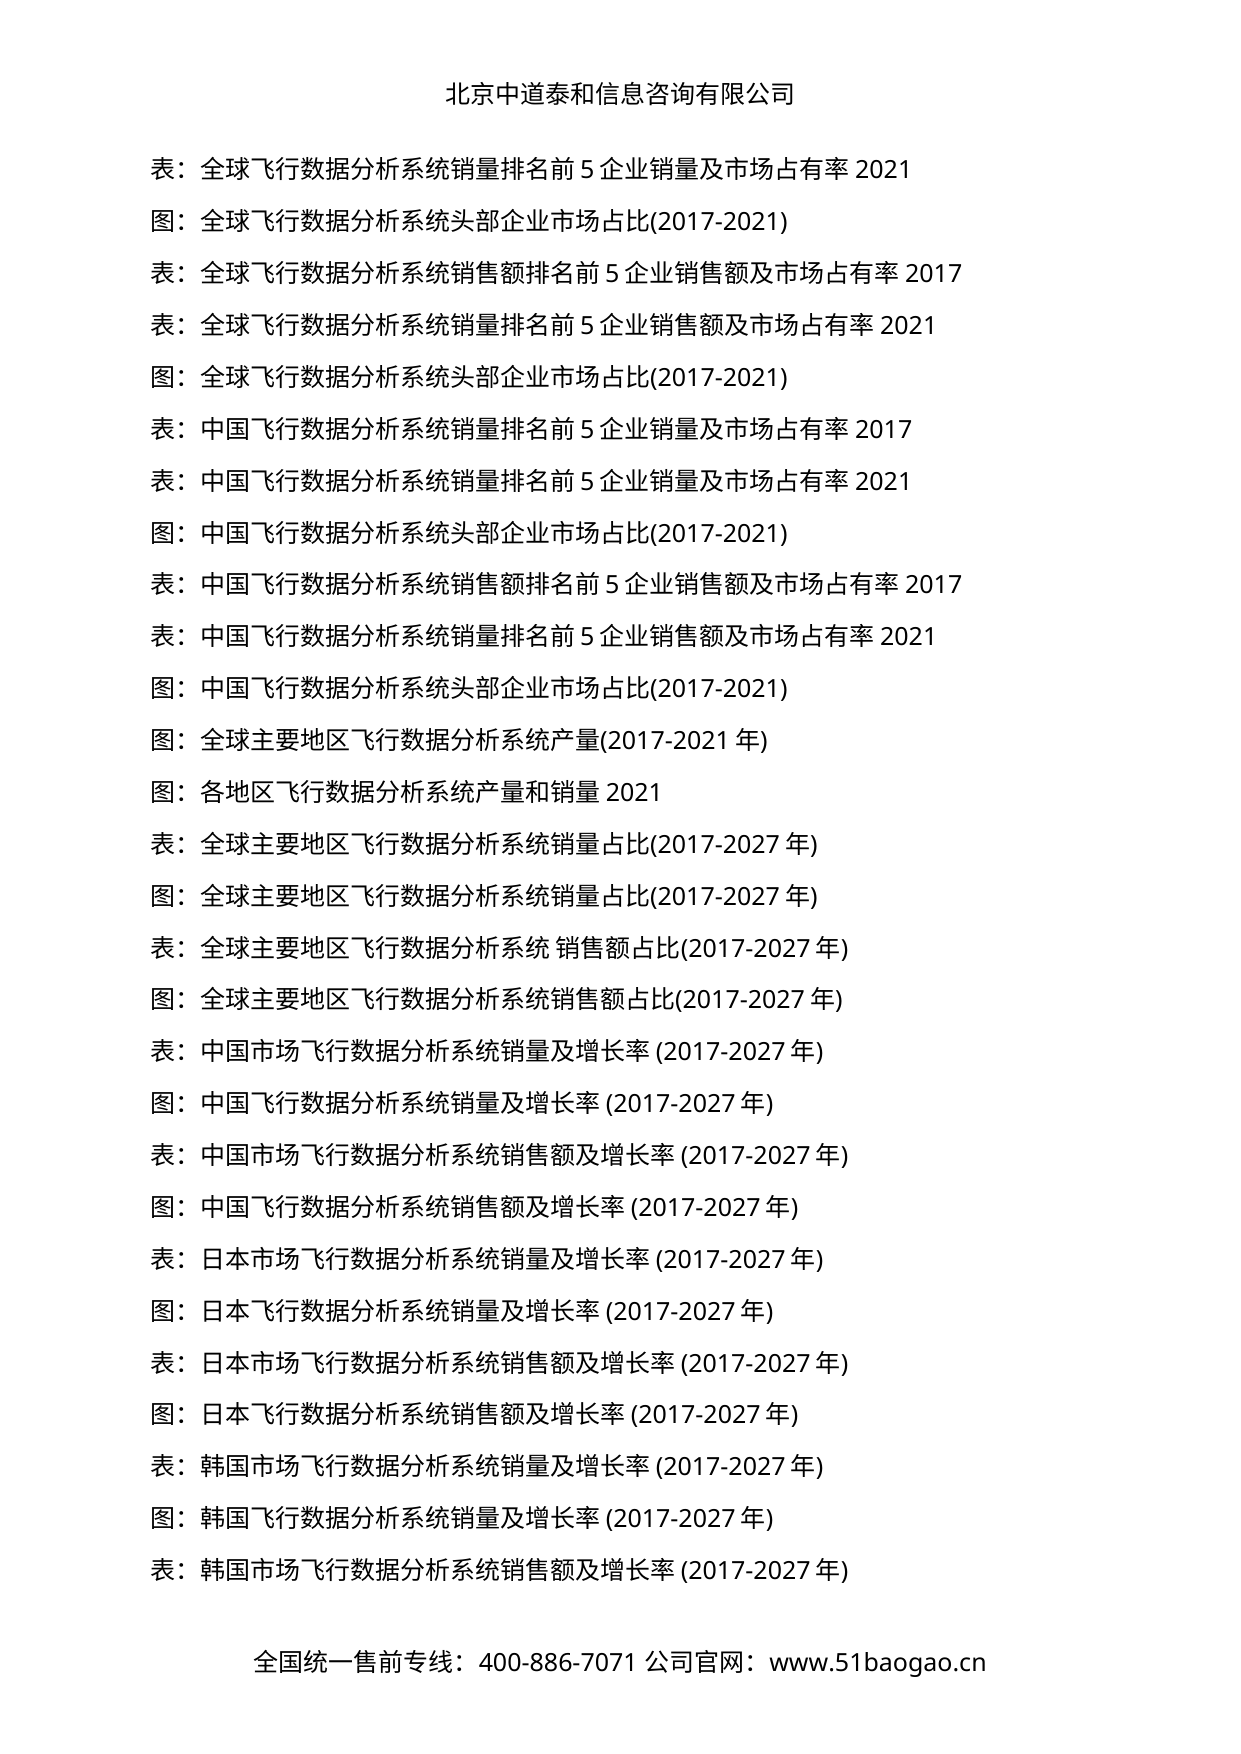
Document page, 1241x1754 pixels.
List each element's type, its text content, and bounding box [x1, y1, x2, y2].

text 图：全球主要地区飞行数据分析系统产量(2017-2021年) [150, 721, 1090, 757]
text 表：韩国市场飞行数据分析系统销量及增长率 (2017-2027年) [150, 1447, 1090, 1483]
text 表：中国飞行数据分析系统销量排名前5企业销售额及市场占有率 2021 [150, 617, 1090, 653]
text 表：全球飞行数据分析系统销量排名前5企业销量及市场占有率 2021 [150, 150, 1090, 186]
text 表：全球飞行数据分析系统销量排名前5企业销售额及市场占有率 2021 [150, 306, 1090, 342]
text 图：全球飞行数据分析系统头部企业市场占比(2017-2021) [150, 357, 1090, 394]
text 图：韩国飞行数据分析系统销量及增长率 (2017-2027年) [150, 1499, 1090, 1535]
text 图：日本飞行数据分析系统销售额及增长率 (2017-2027年) [150, 1395, 1090, 1431]
text 表：日本市场飞行数据分析系统销量及增长率 (2017-2027年) [150, 1239, 1090, 1276]
text 表：韩国市场飞行数据分析系统销售额及增长率 (2017-2027年) [150, 1551, 1090, 1587]
text 图：中国飞行数据分析系统头部企业市场占比(2017-2021) [150, 513, 1090, 549]
text 表：全球主要地区飞行数据分析系统销量占比(2017-2027年) [150, 824, 1090, 861]
text 图：中国飞行数据分析系统头部企业市场占比(2017-2021) [150, 669, 1090, 705]
text 表：全球主要地区飞行数据分析系统 销售额占比(2017-2027年) [150, 928, 1090, 964]
text 图：各地区飞行数据分析系统产量和销量 2021 [150, 772, 1090, 809]
text 表：中国市场飞行数据分析系统销售额及增长率 (2017-2027年) [150, 1136, 1090, 1172]
text 图：全球飞行数据分析系统头部企业市场占比(2017-2021) [150, 202, 1090, 238]
text 图：中国飞行数据分析系统销量及增长率 (2017-2027年) [150, 1084, 1090, 1120]
text 表：全球飞行数据分析系统销售额排名前5企业销售额及市场占有率 2017 [150, 254, 1090, 290]
text 表：中国飞行数据分析系统销量排名前5企业销量及市场占有率 2021 [150, 461, 1090, 497]
text 表：中国市场飞行数据分析系统销量及增长率 (2017-2027年) [150, 1032, 1090, 1068]
text 表：中国飞行数据分析系统销量排名前5企业销量及市场占有率 2017 [150, 409, 1090, 446]
text 表：日本市场飞行数据分析系统销售额及增长率 (2017-2027年) [150, 1343, 1090, 1379]
text 表：中国飞行数据分析系统销售额排名前5企业销售额及市场占有率 2017 [150, 565, 1090, 601]
text 图：日本飞行数据分析系统销量及增长率 (2017-2027年) [150, 1291, 1090, 1327]
text 图：全球主要地区飞行数据分析系统销售额占比(2017-2027年) [150, 980, 1090, 1016]
text 图：中国飞行数据分析系统销售额及增长率 (2017-2027年) [150, 1187, 1090, 1224]
text 图：全球主要地区飞行数据分析系统销量占比(2017-2027年) [150, 876, 1090, 912]
